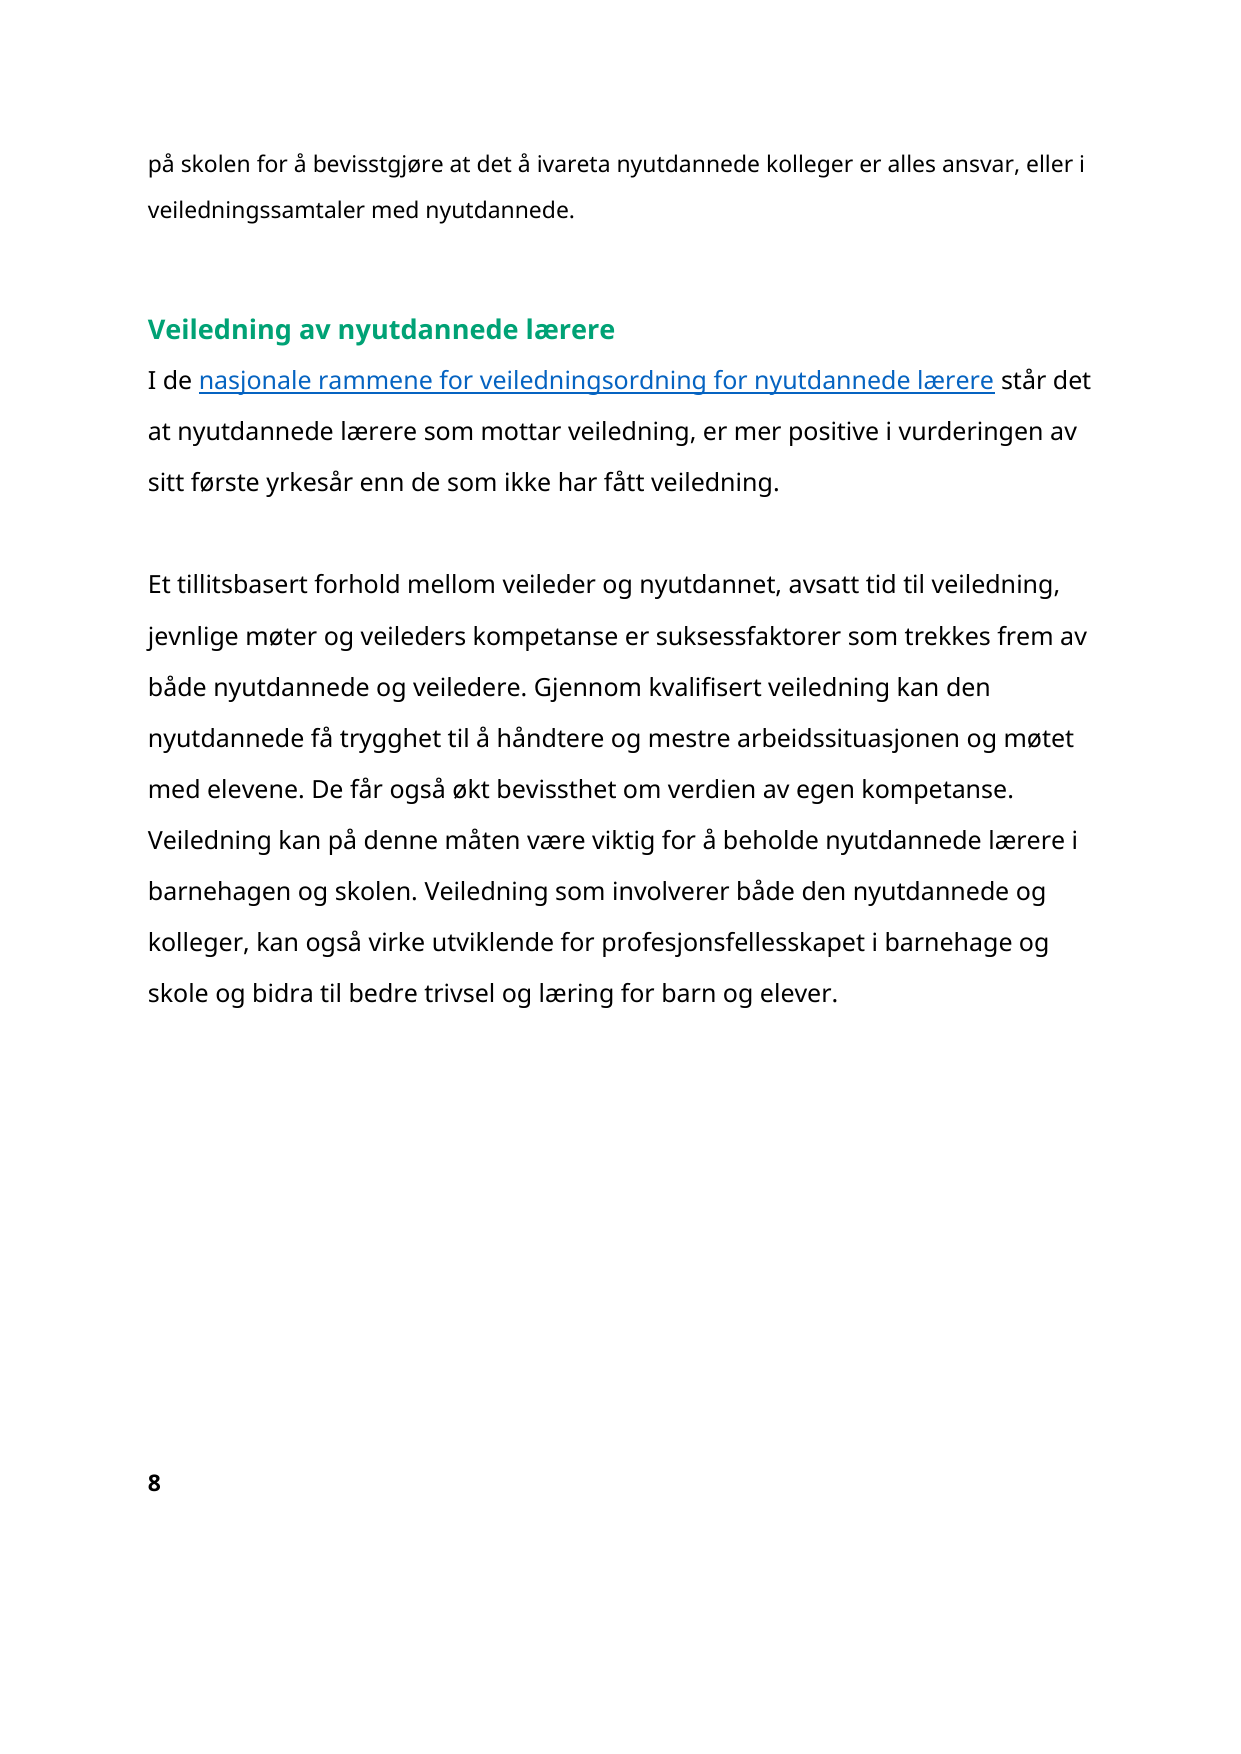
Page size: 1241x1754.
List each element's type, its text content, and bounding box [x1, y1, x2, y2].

subtitle Veiledning av nyutdannede lærere [148, 311, 1093, 347]
text Et tillitsbasert forhold mellom veileder og nyutdannet, avsatt tid til veiledning, jevnlige møter og veileders kompetanse er suksessfaktorer som trekkes frem av både nyutdannede og veiledere. Gjennom kvalifisert veiledning kan den nyutdannede få trygghet til å håndtere og mestre arbeidssituasjonen og møtet med elevene. De får også økt bevissthet om verdien av egen kompetanse. Veiledning kan på denne måten være viktig for å beholde nyutdannede lærere i barnehagen og skolen. Veiledning som involverer både den nyutdannede og kolleger, kan også virke utviklende for profesjonsfellesskapet i barnehage og skole og bidra til bedre trivsel og læring for barn og elever. [148, 567, 1093, 1009]
text I de nasjonale rammene for veiledningsordning for nyutdannede lærere står det at nyutdannede lærere som mottar veiledning, er mer positive i vurderingen av sitt første yrkesår enn de som ikke har fått veiledning. [148, 363, 1093, 499]
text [148, 148, 1093, 226]
